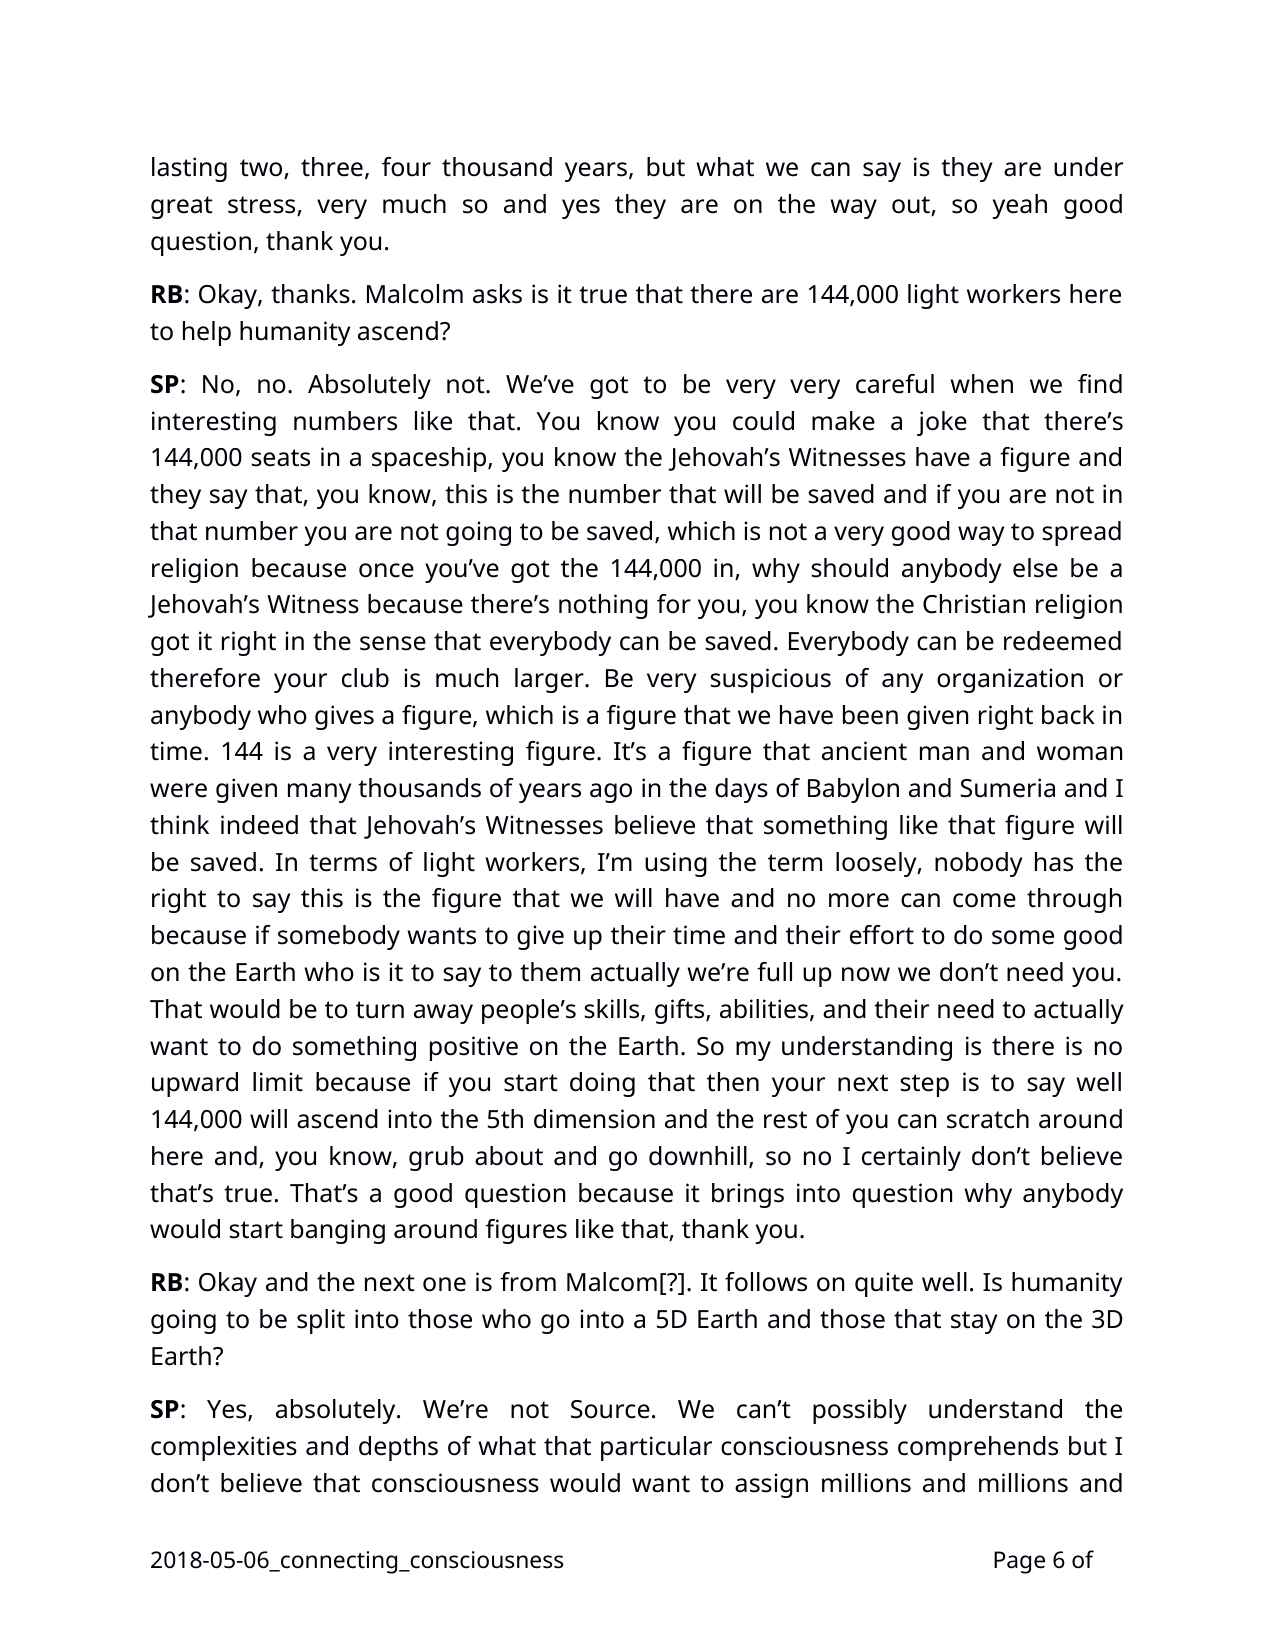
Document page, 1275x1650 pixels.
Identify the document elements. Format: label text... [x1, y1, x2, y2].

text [150, 150, 1125, 258]
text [150, 1392, 1125, 1499]
text SP: No, no. Absolutely not. We’ve got to be very very careful when we find interesting numbers like that. You know you could make a joke that there’s 144,000 seats in a spaceship, you know the Jehovah’s Witnesses have a figure and they say that, you know, this is the number that will be saved and if you are not in that number you are not going to be saved, which is not a very good way to spread religion because once you’ve got the 144,000 in, why should anybody else be a Jehovah’s Witness because there’s nothing for you, you know the Christian religion got it right in the sense that everybody can be saved. Everybody can be redeemed therefore your club is much larger. Be very suspicious of any organization or anybody who gives a figure, which is a figure that we have been given right back in time. 144 is a very interesting figure. It’s a figure that ancient man and woman were given many thousands of years ago in the days of Babylon and Sumeria and I think indeed that Jehovah’s Witnesses believe that something like that figure will be saved. In terms of light workers, I’m using the term loosely, nobody has the right to say this is the figure that we will have and no more can come through because if somebody wants to give up their time and their effort to do some good on the Earth who is it to say to them actually we’re full up now we don’t need you. That would be to turn away people’s skills, gifts, abilities, and their need to actually want to do something positive on the Earth. So my understanding is there is no upward limit because if you start doing that then your next step is to say well 144,000 will ascend into the 5th dimension and the rest of you can scratch around here and, you know, grub about and go downhill, so no I certainly don’t believe that’s true. That’s a good question because it brings into question why anybody would start banging around figures like that, thank you. [150, 366, 1125, 1246]
text RB: Okay and the next one is from Malcom[?]. It follows on quite well. Is humanity going to be split into those who go into a 5D Earth and those that stay on the 3D Earth? [150, 1265, 1125, 1373]
text RB: Okay, thanks. Malcolm asks is it true that there are 144,000 light workers here to help humanity ascend? [150, 277, 1125, 347]
